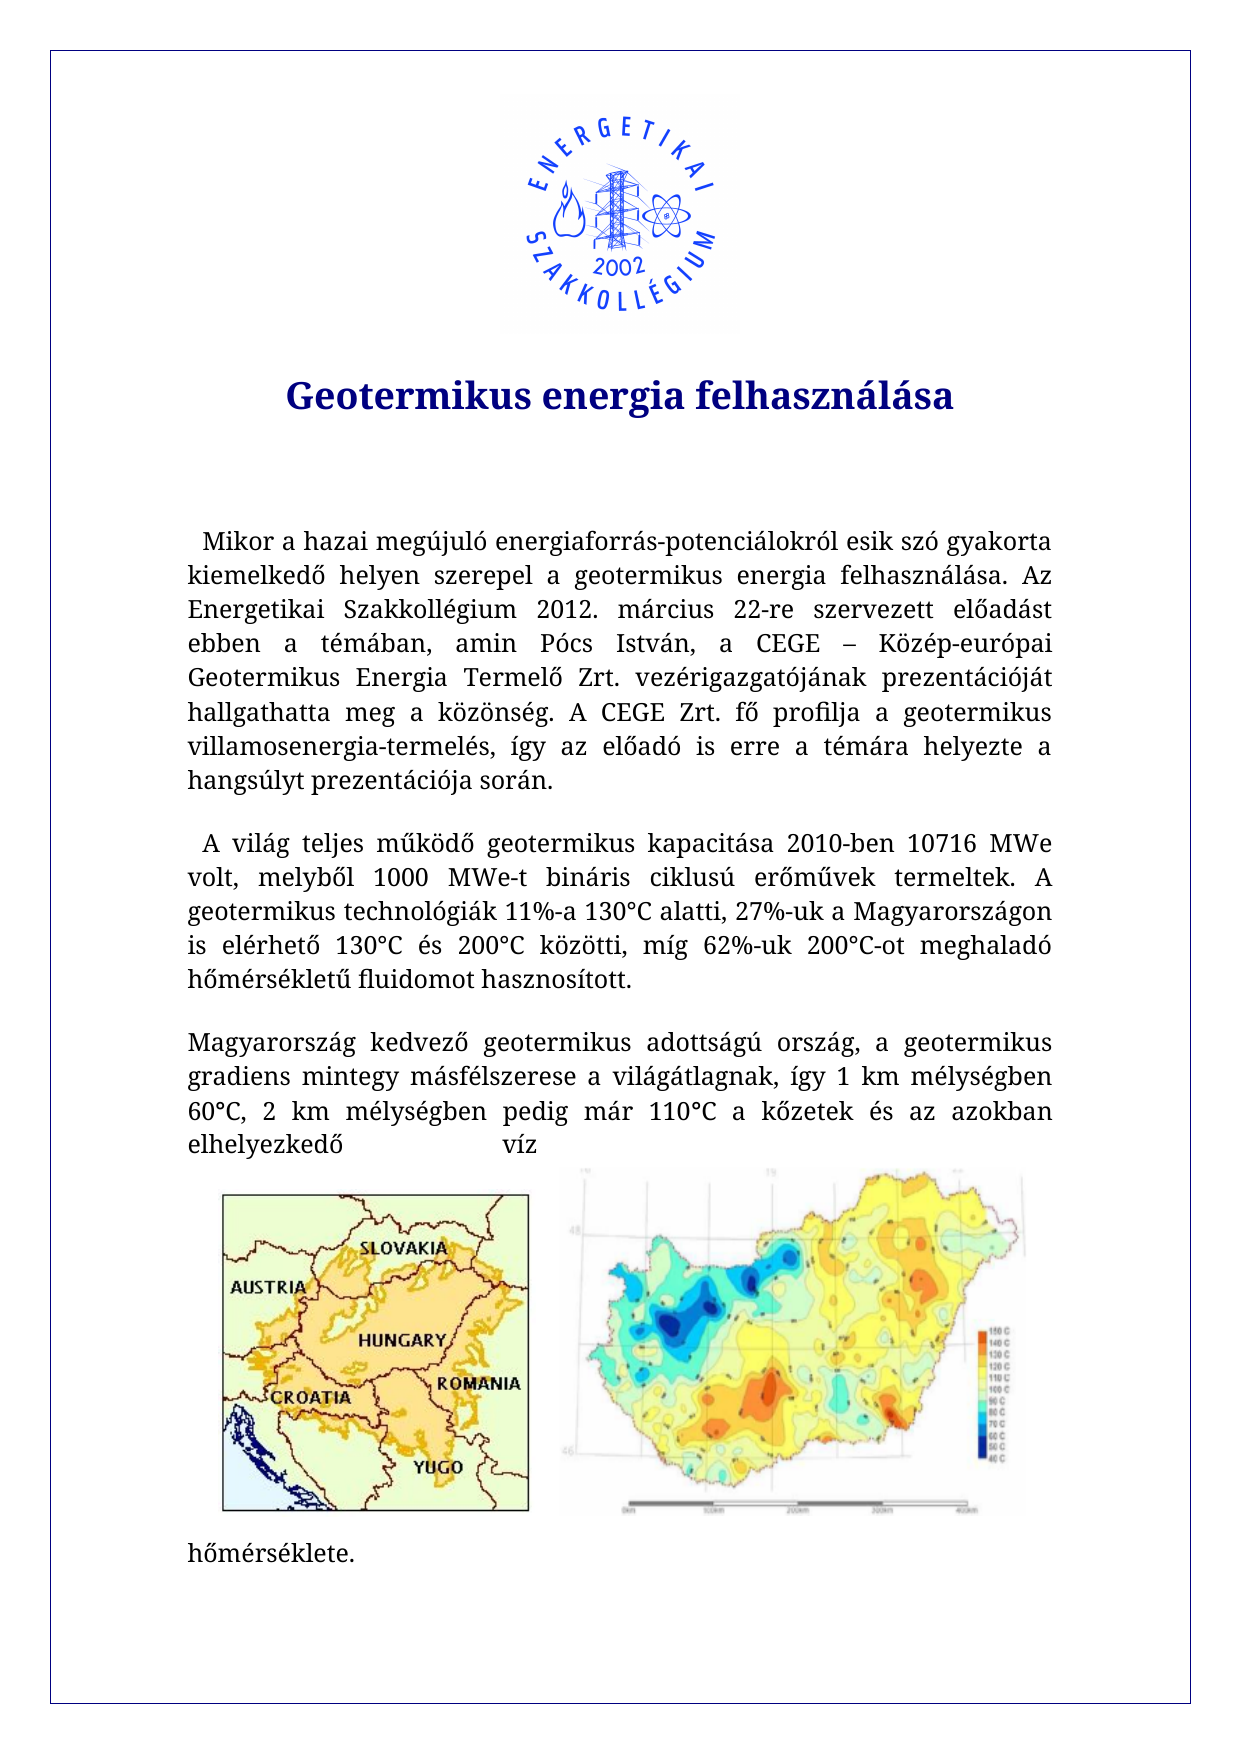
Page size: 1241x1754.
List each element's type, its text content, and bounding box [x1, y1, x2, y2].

picture [556, 1160, 1027, 1513]
text A világ teljes működő geotermikus kapacitása 2010-ben 10716 MWe volt, melyből 1000 MWe-t bináris ciklusú erőművek termeltek. A geotermikus technológiák 11%-a 130°C alatti, 27%-uk a Magyarországon is elérhető 130°C és 200°C közötti, míg 62%-uk 200°C-ot meghaladó hőmérsékletű fluidomot hasznosított. [187, 826, 1053, 996]
picture [217, 1189, 536, 1514]
text Geotermikus energia felhasználása [187, 369, 1053, 420]
text Mikor a hazai megújuló energiaforrás-potenciálokról esik szó gyakorta kiemelkedő helyen szerepel a geotermikus energia felhasználása. Az Energetikai Szakkollégium 2012. március 22-re szervezett előadást ebben a témában, amin Pócs István, a CEGE – Közép-európai Geotermikus Energia Termelő Zrt. vezérigazgatójának prezentációját hallgathatta meg a közönség. A CEGE Zrt. fő profilja a geotermikus villamosenergia-termelés, így az előadó is erre a témára helyezte a hangsúlyt prezentációja során. [187, 524, 1053, 796]
picture [500, 94, 740, 334]
